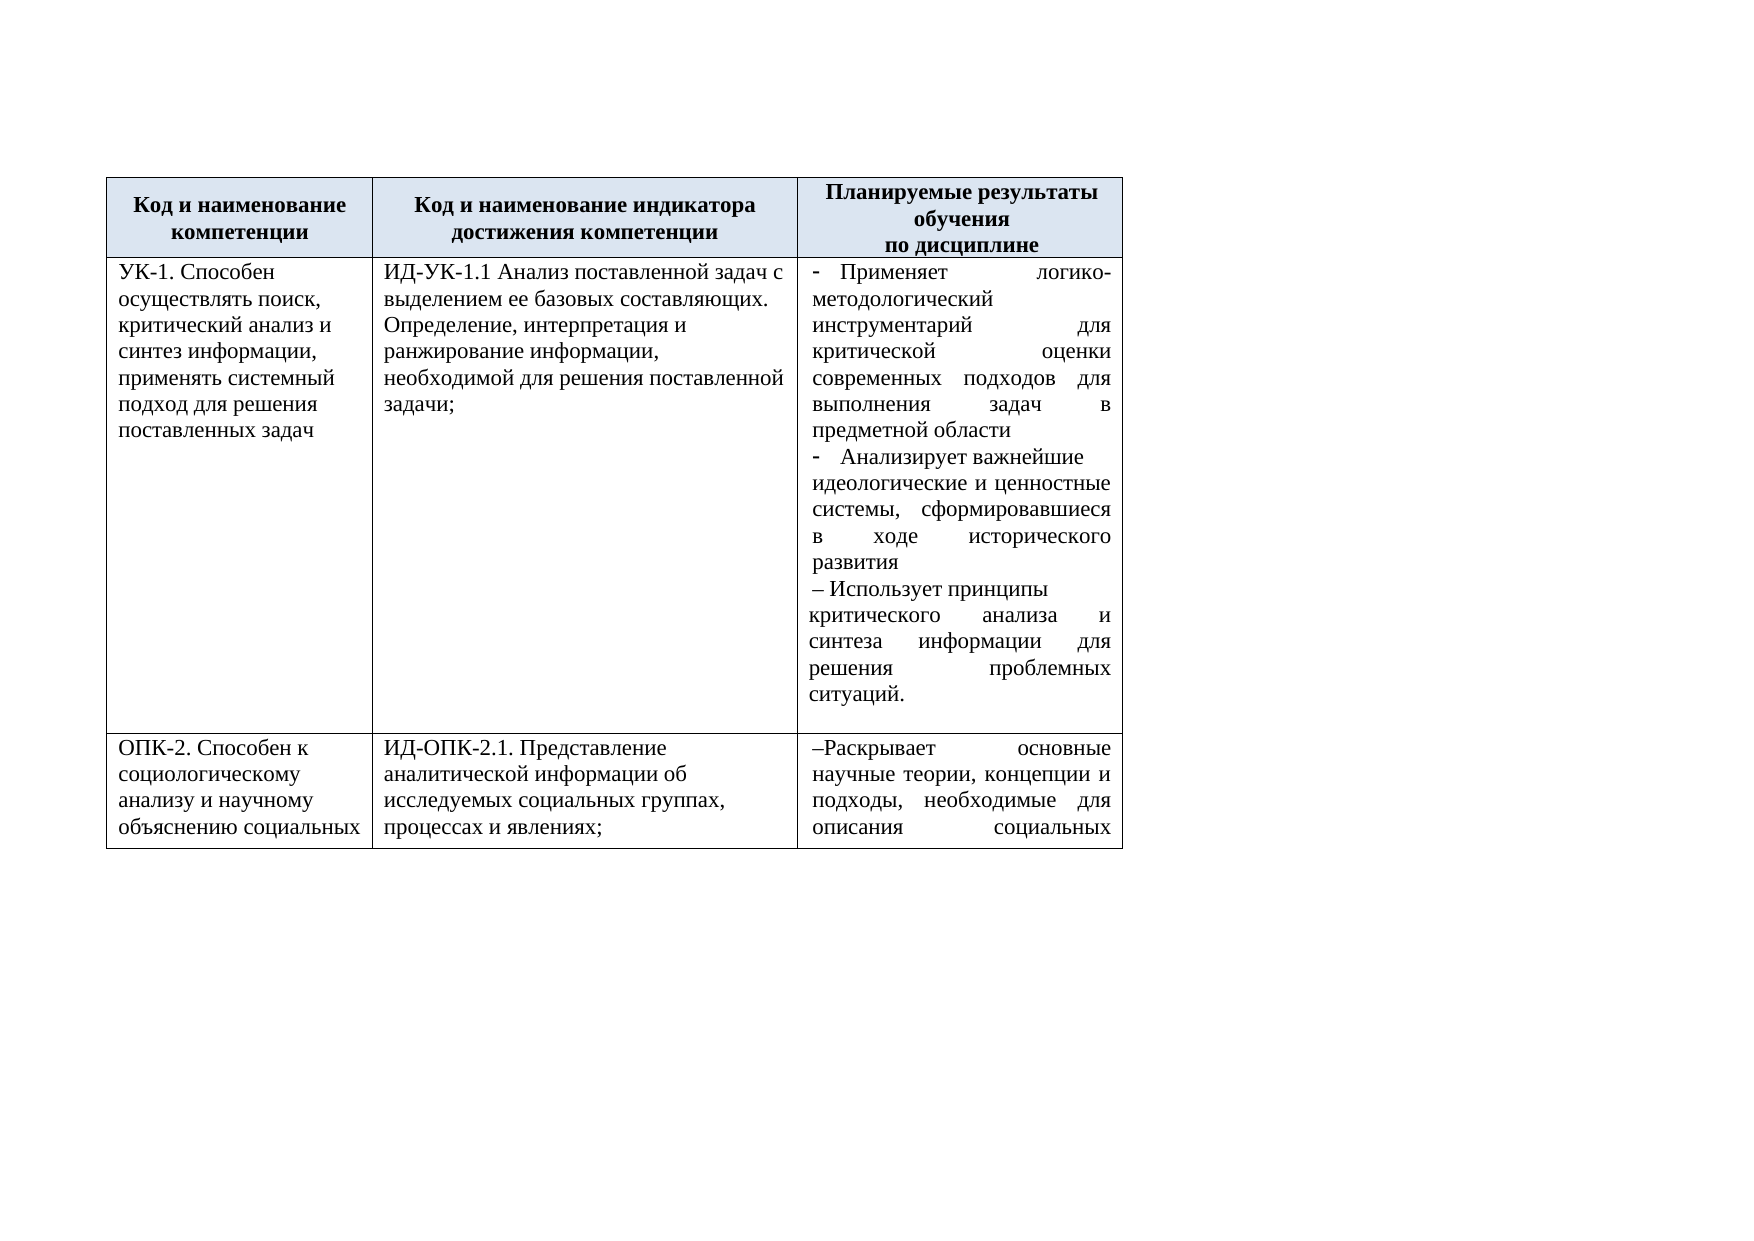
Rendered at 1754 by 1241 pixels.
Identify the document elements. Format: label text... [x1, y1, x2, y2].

table_cell Применяет логико-методологический инструментарий для критической оценки современных подходов для выполнения задач в предметной области Анализирует важнейшие идеологические и ценностные системы, сформировавшиеся в ходе исторического развития – Использует принципы критического анализа и синтеза информации для решения проблемных ситуаций. [798, 258, 1122, 733]
table_header Планируемые результаты обучения по дисциплине [798, 178, 1122, 257]
table_cell ОПК-2. Способен к социологическому анализу и научному объяснению социальных явлений и процессов на основе научных теорий, концепций, подходов [107, 734, 372, 848]
table_header Код и наименование компетенции [107, 178, 372, 257]
table_header Код и наименование индикатора достижения компетенции [373, 178, 797, 257]
table_cell ИД-УК-1.1 Анализ поставленной задач с выделением ее базовых составляющих. Определение, интерпретация и ранжирование информации, необходимой для решения поставленной задачи; [373, 258, 797, 733]
table_cell УК-1. Способен осуществлять поиск, критический анализ и синтез информации, применять системный подход для решения поставленных задач [107, 258, 372, 733]
table_cell ИД-ОПК-2.1. Представление аналитической информации об исследуемых социальных группах, процессах и явлениях; [373, 734, 797, 848]
